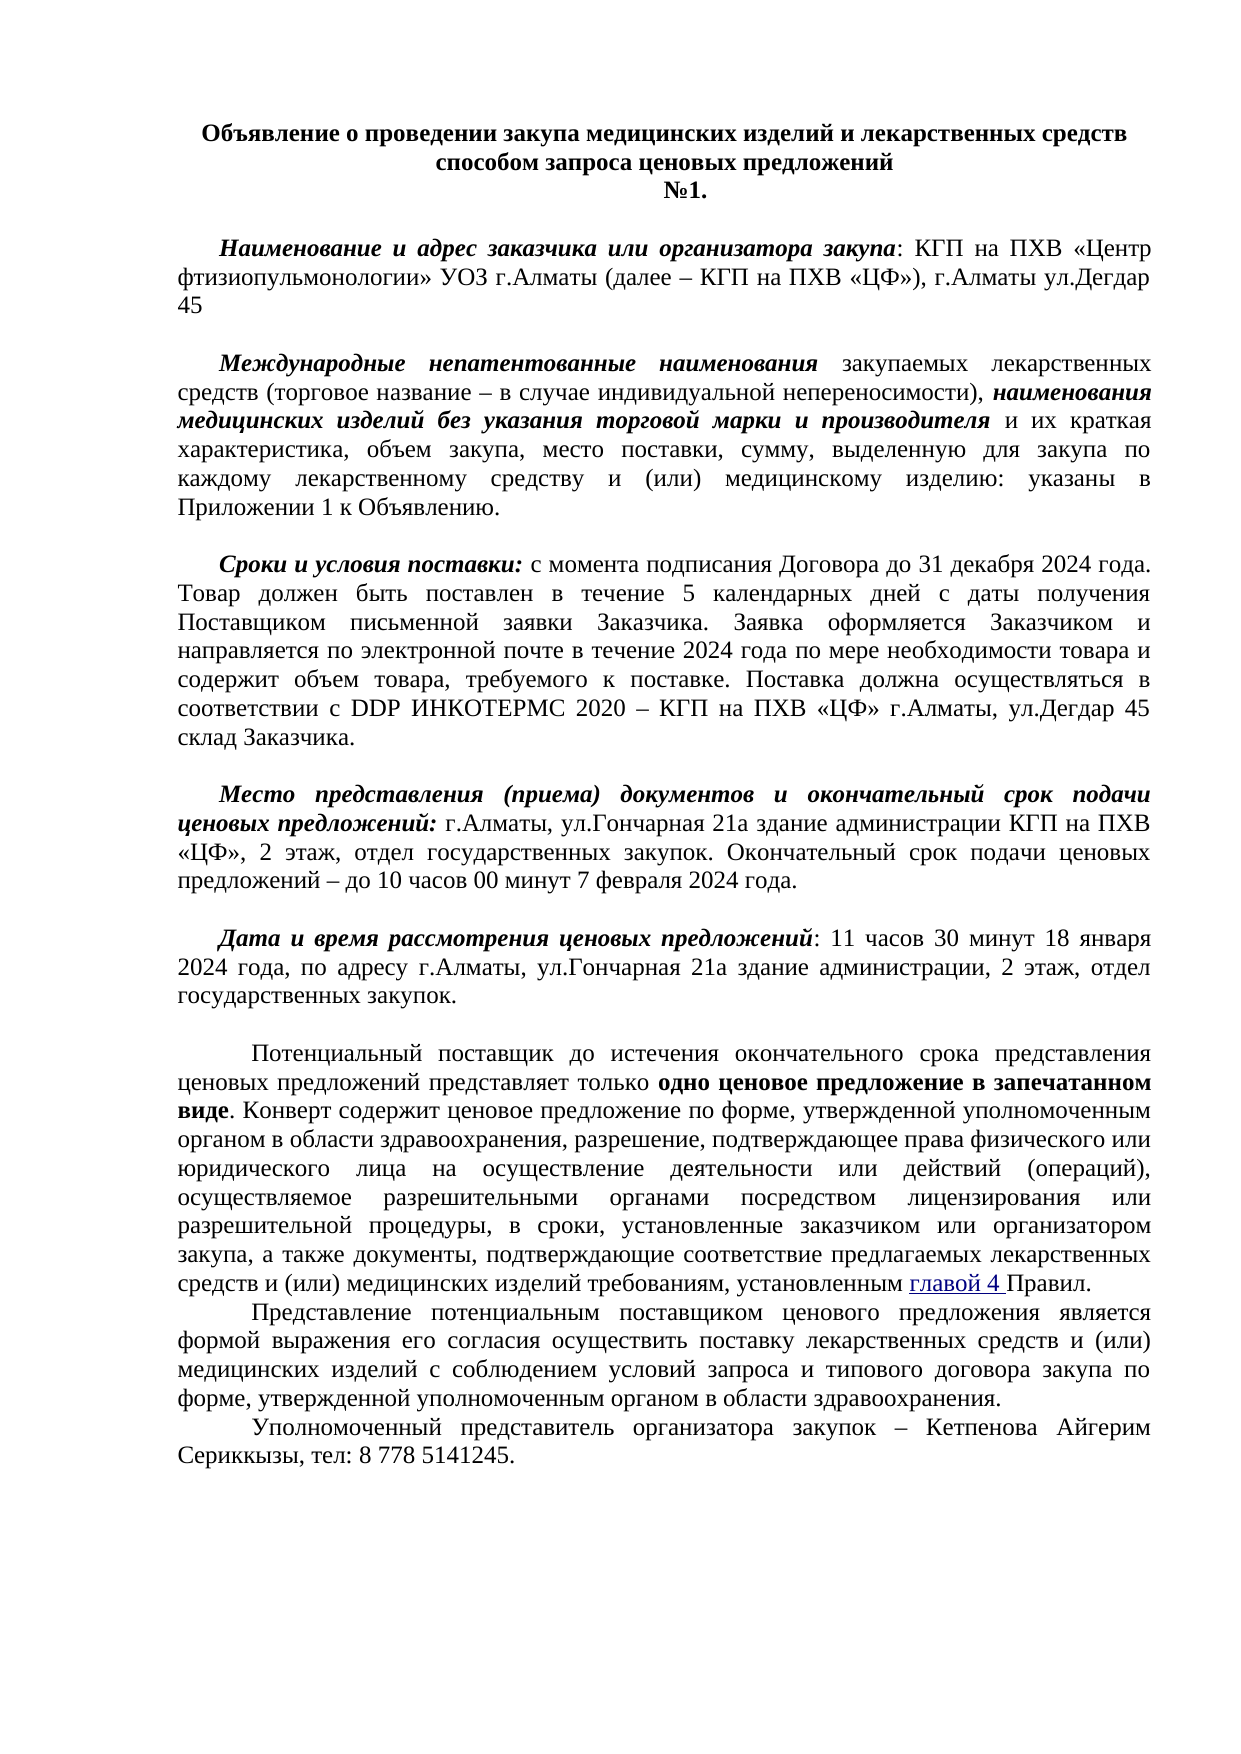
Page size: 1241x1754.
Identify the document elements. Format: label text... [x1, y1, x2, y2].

text Представление потенциальным поставщиком ценового предложения является формой выражения его согласия осуществить поставку лекарственных средств и (или) медицинских изделий с соблюдением условий запроса и типового договора закупа по форме, утвержденной уполномоченным органом в области здравоохранения. [177, 1297, 1152, 1412]
text Дата и время рассмотрения ценовых предложений: 11 часов 30 минут 18 января 2024 года, по адресу г.Алматы, ул.Гончарная 21а здание администрации, 2 этаж, отдел государственных закупок. [177, 923, 1152, 1009]
text Международные непатентованные наименования закупаемых лекарственных средств (торговое название – в случае индивидуальной непереносимости), наименования медицинских изделий без указания торговой марки и производителя и их краткая характеристика, объем закупа, место поставки, сумму, выделенную для закупа по каждому лекарственному средству и (или) медицинскому изделию: указаны в Приложении 1 к Объявлению. [177, 348, 1152, 521]
text Объявление о проведении закупа медицинских изделий и лекарственных средств способом запроса ценовых предложений [177, 118, 1152, 176]
text Потенциальный поставщик до истечения окончательного срока представления ценовых предложений представляет только одно ценовое предложение в запечатанном виде. Конверт содержит ценовое предложение по форме, утвержденной уполномоченным органом в области здравоохранения, разрешение, подтверждающее права физического или юридического лица на осуществление деятельности или действий (операций), осуществляемое разрешительными органами посредством лицензирования или разрешительной процедуры, в сроки, установленные заказчиком или организатором закупа, а также документы, подтверждающие соответствие предлагаемых лекарственных средств и (или) медицинских изделий требованиям, установленным главой 4 Правил. [177, 1038, 1152, 1297]
text №1. [177, 176, 1152, 204]
text Место представления (приема) документов и окончательный срок подачи ценовых предложений: г.Алматы, ул.Гончарная 21а здание администрации КГП на ПХВ «ЦФ», 2 этаж, отдел государственных закупок. Окончательный срок подачи ценовых предложений – до 10 часов 00 минут 7 февраля 2024 года. [177, 779, 1152, 894]
text Сроки и условия поставки: с момента подписания Договора до 31 декабря 2024 года. Товар должен быть поставлен в течение 5 календарных дней с даты получения Поставщиком письменной заявки Заказчика. Заявка оформляется Заказчиком и направляется по электронной почте в течение 2024 года по мере необходимости товара и содержит объем товара, требуемого к поставке. Поставка должна осуществляться в соответствии с DDP ИНКОТЕРМС 2020 – КГП на ПХВ «ЦФ» г.Алматы, ул.Дегдар 45 склад Заказчика. [177, 549, 1152, 751]
text Уполномоченный представитель организатора закупок – Кетпенова Айгерим Сериккызы, тел: 8 778 5141245. [177, 1412, 1152, 1469]
text Наименование и адрес заказчика или организатора закупа: КГП на ПХВ «Центр фтизиопульмонологии» УОЗ г.Алматы (далее – КГП на ПХВ «ЦФ»), г.Алматы ул.Дегдар 45 [177, 233, 1152, 319]
